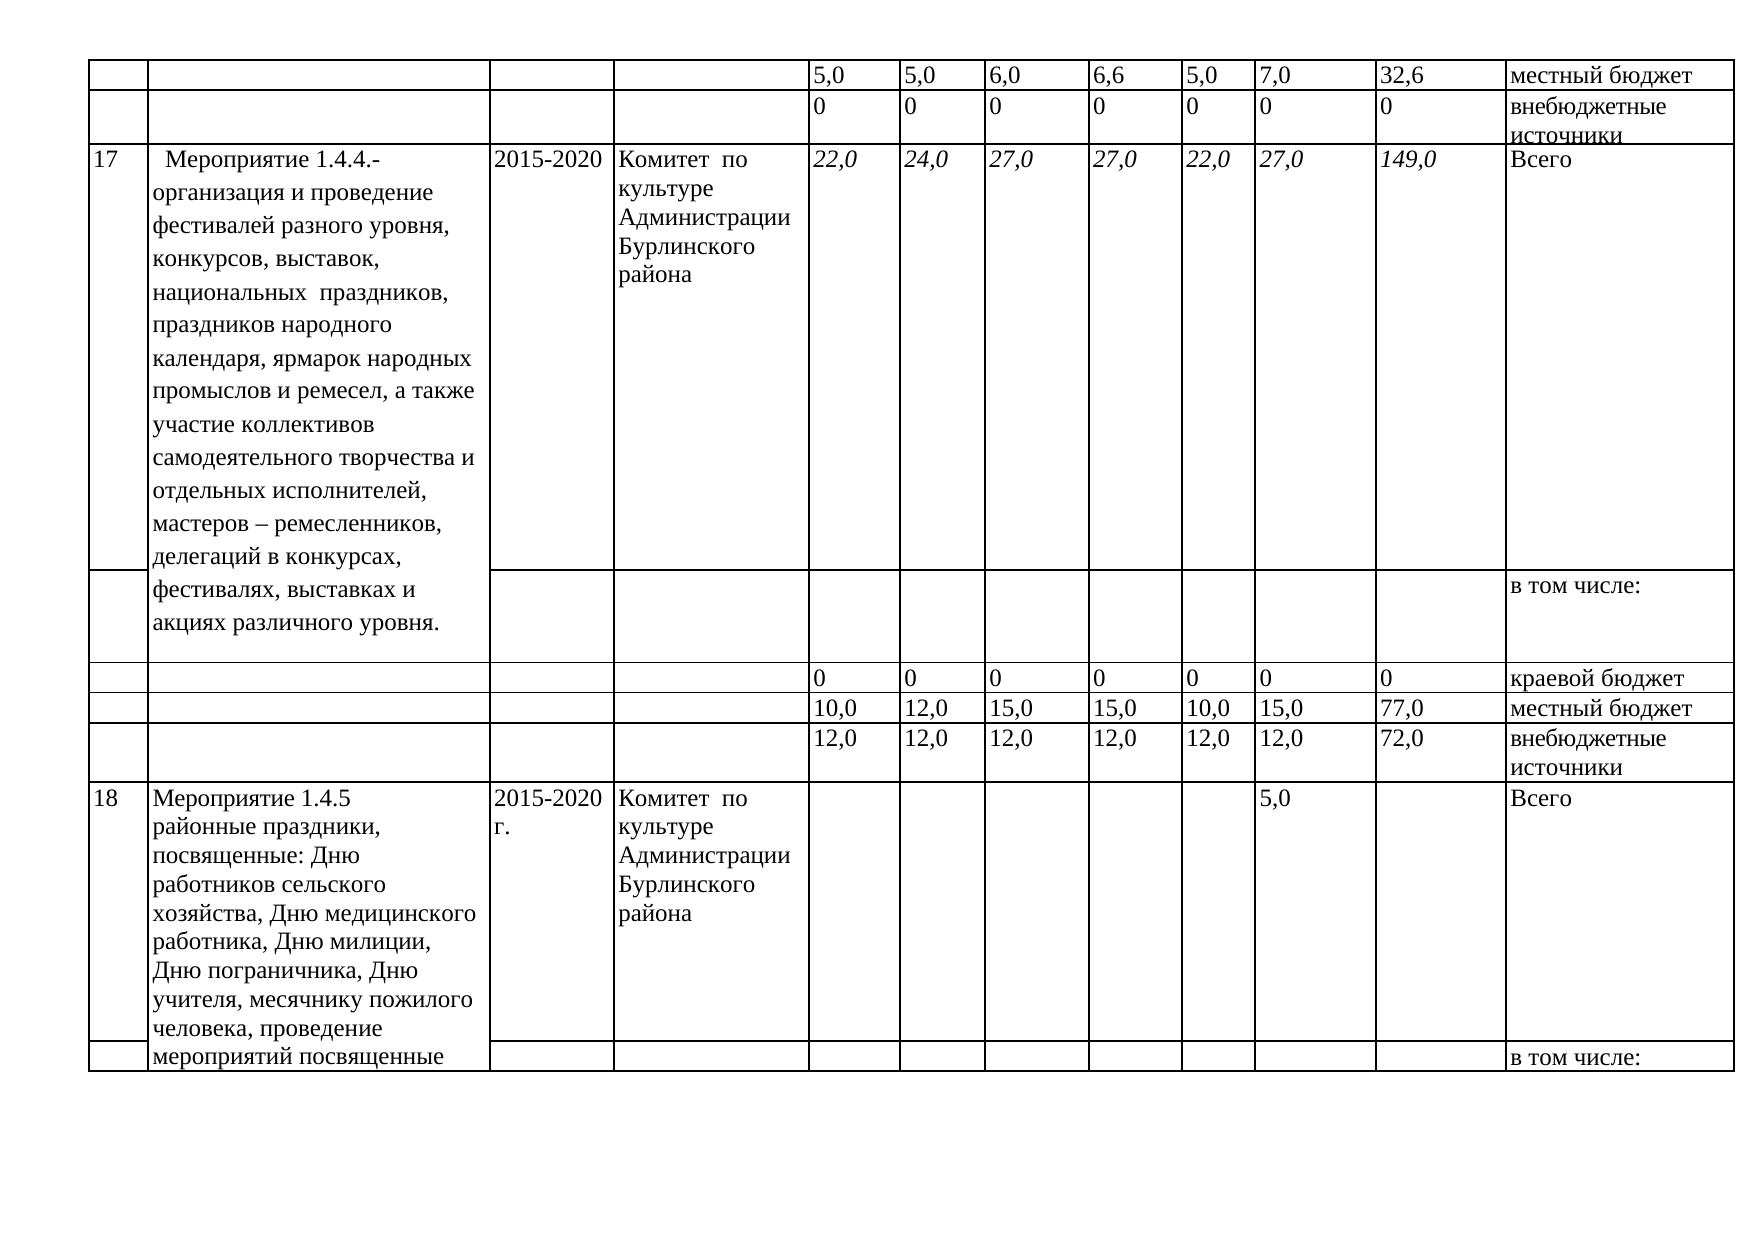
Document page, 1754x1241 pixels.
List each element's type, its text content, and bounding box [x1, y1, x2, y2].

table_cell [149, 724, 489, 781]
table_cell [1377, 783, 1505, 1040]
table_cell 12,0 [1256, 724, 1375, 781]
table_cell [1183, 783, 1254, 1040]
table_cell в том числе: [1507, 571, 1733, 661]
table_cell 0 [986, 91, 1088, 143]
table_cell 5,0 [1256, 783, 1375, 1040]
table_cell [491, 91, 613, 143]
table_cell [90, 571, 147, 661]
table_cell 2015-2020 [491, 145, 613, 569]
table_cell Мероприятие 1.4.4.- организация и проведение фестивалей разного уровня, конкурсов, выставок, национальных праздников, праздников народного календаря, ярмарок народных промыслов и ремесел, а также участие коллективов самодеятельного творчества и отдельных исполнителей, мастеров – ремесленников, делегаций в конкурсах, фестивалях, выставках и акциях различного уровня. [149, 145, 489, 661]
table_cell [90, 724, 147, 781]
table_cell [901, 783, 984, 1040]
table_cell 27,0 [986, 145, 1088, 569]
table_cell 0 [1090, 91, 1181, 143]
table_cell 18 [90, 783, 147, 1040]
table_cell 0 [810, 91, 899, 143]
table_cell Комитет по культуре Администрации Бурлинского района [615, 145, 808, 569]
table_cell 2015-. [491, 783, 613, 1040]
table_cell [491, 724, 613, 781]
table_cell Комитет по культуре Администрации Бурлинского района [615, 783, 808, 1040]
table_cell [1090, 783, 1181, 1040]
table_cell [615, 91, 808, 143]
table_cell 149,0 [1377, 145, 1505, 569]
table_cell 12,0 [810, 724, 899, 781]
table_cell 12,0 [1090, 724, 1181, 781]
table_cell [1256, 571, 1375, 661]
table_cell [810, 783, 899, 1040]
table_cell 24,0 [901, 145, 984, 569]
table_cell [1084, 1042, 1088, 1070]
table_cell [901, 571, 984, 661]
table_cell [986, 571, 1088, 661]
table_cell Всего [1507, 783, 1733, 1040]
table_cell [810, 571, 899, 661]
table_cell 12,0 [1183, 724, 1254, 781]
table_cell 0 [1377, 91, 1505, 143]
table_cell 17 [90, 145, 147, 569]
table_cell [986, 783, 1088, 1040]
table_cell 27,0 [1256, 145, 1375, 569]
table_cell 0 [1183, 91, 1254, 143]
table_cell 0 [1256, 91, 1375, 143]
table_cell [491, 571, 613, 661]
table_cell 27,0 [1090, 145, 1181, 569]
table_cell [615, 724, 808, 781]
table_cell [1090, 571, 1181, 661]
table_cell 22,0 [1183, 145, 1254, 569]
table_cell 12,0 [901, 724, 984, 781]
table_cell 22,0 [810, 145, 899, 569]
table_cell [90, 91, 147, 143]
table_cell [1377, 571, 1505, 661]
table_cell 72,0 [1377, 724, 1505, 781]
table_cell [149, 91, 489, 143]
table_cell [615, 571, 808, 661]
table_cell Всего [1507, 145, 1733, 569]
table_cell [1183, 571, 1254, 661]
table_cell 12,0 [986, 724, 1088, 781]
table_cell 0 [901, 91, 984, 143]
